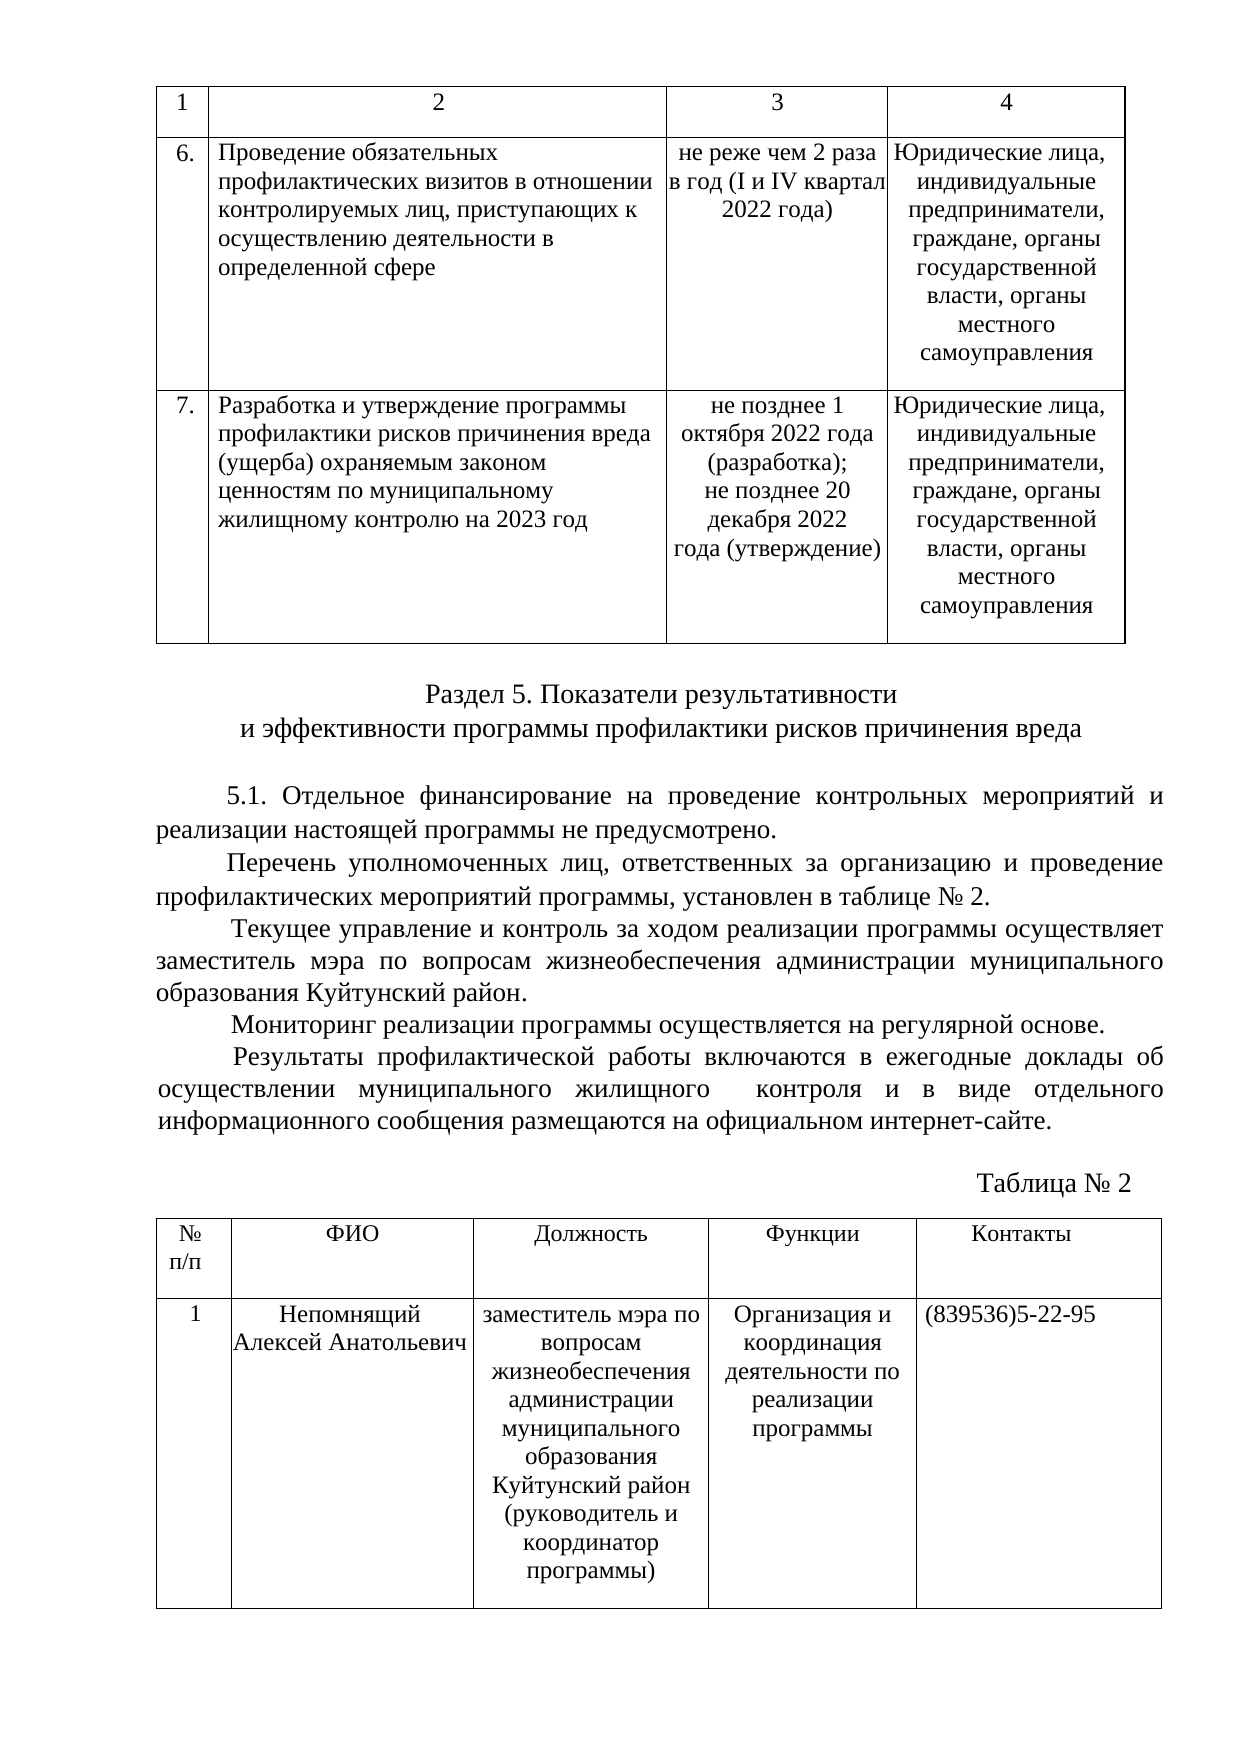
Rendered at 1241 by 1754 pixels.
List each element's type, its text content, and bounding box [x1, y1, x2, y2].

table_header 4 [888, 87, 1124, 137]
text и эффективности программы профилактики рисков причинения вреда [156, 711, 1167, 744]
text Перечень уполномоченных лиц, ответственных за организацию и проведение профилактических мероприятий программы, установлен в таблице № 2. [156, 845, 1165, 912]
text Мониторинг реализации программы осуществляется на регулярной основе. [156, 1008, 1169, 1040]
text Таблица № 2 [976, 1170, 1169, 1198]
table_cell 6. [157, 138, 208, 389]
table_header 3 [667, 87, 887, 137]
table_cell не позднее 1 октября 2022 года (разработка); не позднее 20 декабря 2022 года (утверждение) [667, 391, 887, 642]
table_cell (839536)5-22-95 [917, 1299, 1161, 1608]
table_cell 1 [157, 1299, 231, 1608]
text Раздел 5. Показатели результативности [156, 677, 1167, 711]
table_cell Разработка и утверждение программы профилактики рисков причинения вреда (ущерба) охраняемым законом ценностям по муниципальному жилищному контролю на 2023 год [209, 391, 666, 642]
table_header 1 [157, 87, 208, 137]
table_cell Проведение обязательных профилактических визитов в отношении контролируемых лиц, приступающих к осуществлению деятельности в определенной сфере [209, 138, 666, 389]
text 5.1. Отдельное финансирование на проведение контрольных мероприятий и реализации настоящей программы не предусмотрено. [156, 778, 1165, 845]
table_header Функции [709, 1219, 916, 1298]
table_header Должность [474, 1219, 708, 1298]
table_header Контакты [917, 1219, 1161, 1298]
table_header ФИО [232, 1219, 473, 1298]
table_cell Организация и координация деятельности по реализации программы [709, 1299, 916, 1608]
table_cell заместитель мэра по вопросам жизнеобеспечения администрации муниципального образования Куйтунский район (руководитель и координатор программы) [474, 1299, 708, 1608]
table_cell Юридические лица, индивидуальные предприниматели, граждане, органы государственной власти, органы местного самоуправления [888, 391, 1124, 642]
table_cell 7. [157, 391, 208, 642]
text Результаты профилактической работы включаются в ежегодные доклады об осуществлении муниципального жилищного контроля и в виде отдельного информационного сообщения размещаются на официальном интернет-сайте. [158, 1040, 1165, 1136]
table_cell Юридические лица, индивидуальные предприниматели, граждане, органы государственной власти, органы местного самоуправления [888, 138, 1124, 389]
table_cell не реже чем 2 раза в год (I и IV квартал 2022 года) [667, 138, 887, 389]
table_header № п/п [157, 1219, 231, 1298]
text Текущее управление и контроль за ходом реализации программы осуществляет заместитель мэра по вопросам жизнеобеспечения администрации муниципального образования Куйтунский район. [156, 912, 1165, 1008]
table_cell Непомнящий Алексей Анатольевич [232, 1299, 473, 1608]
table_header 2 [209, 87, 666, 137]
